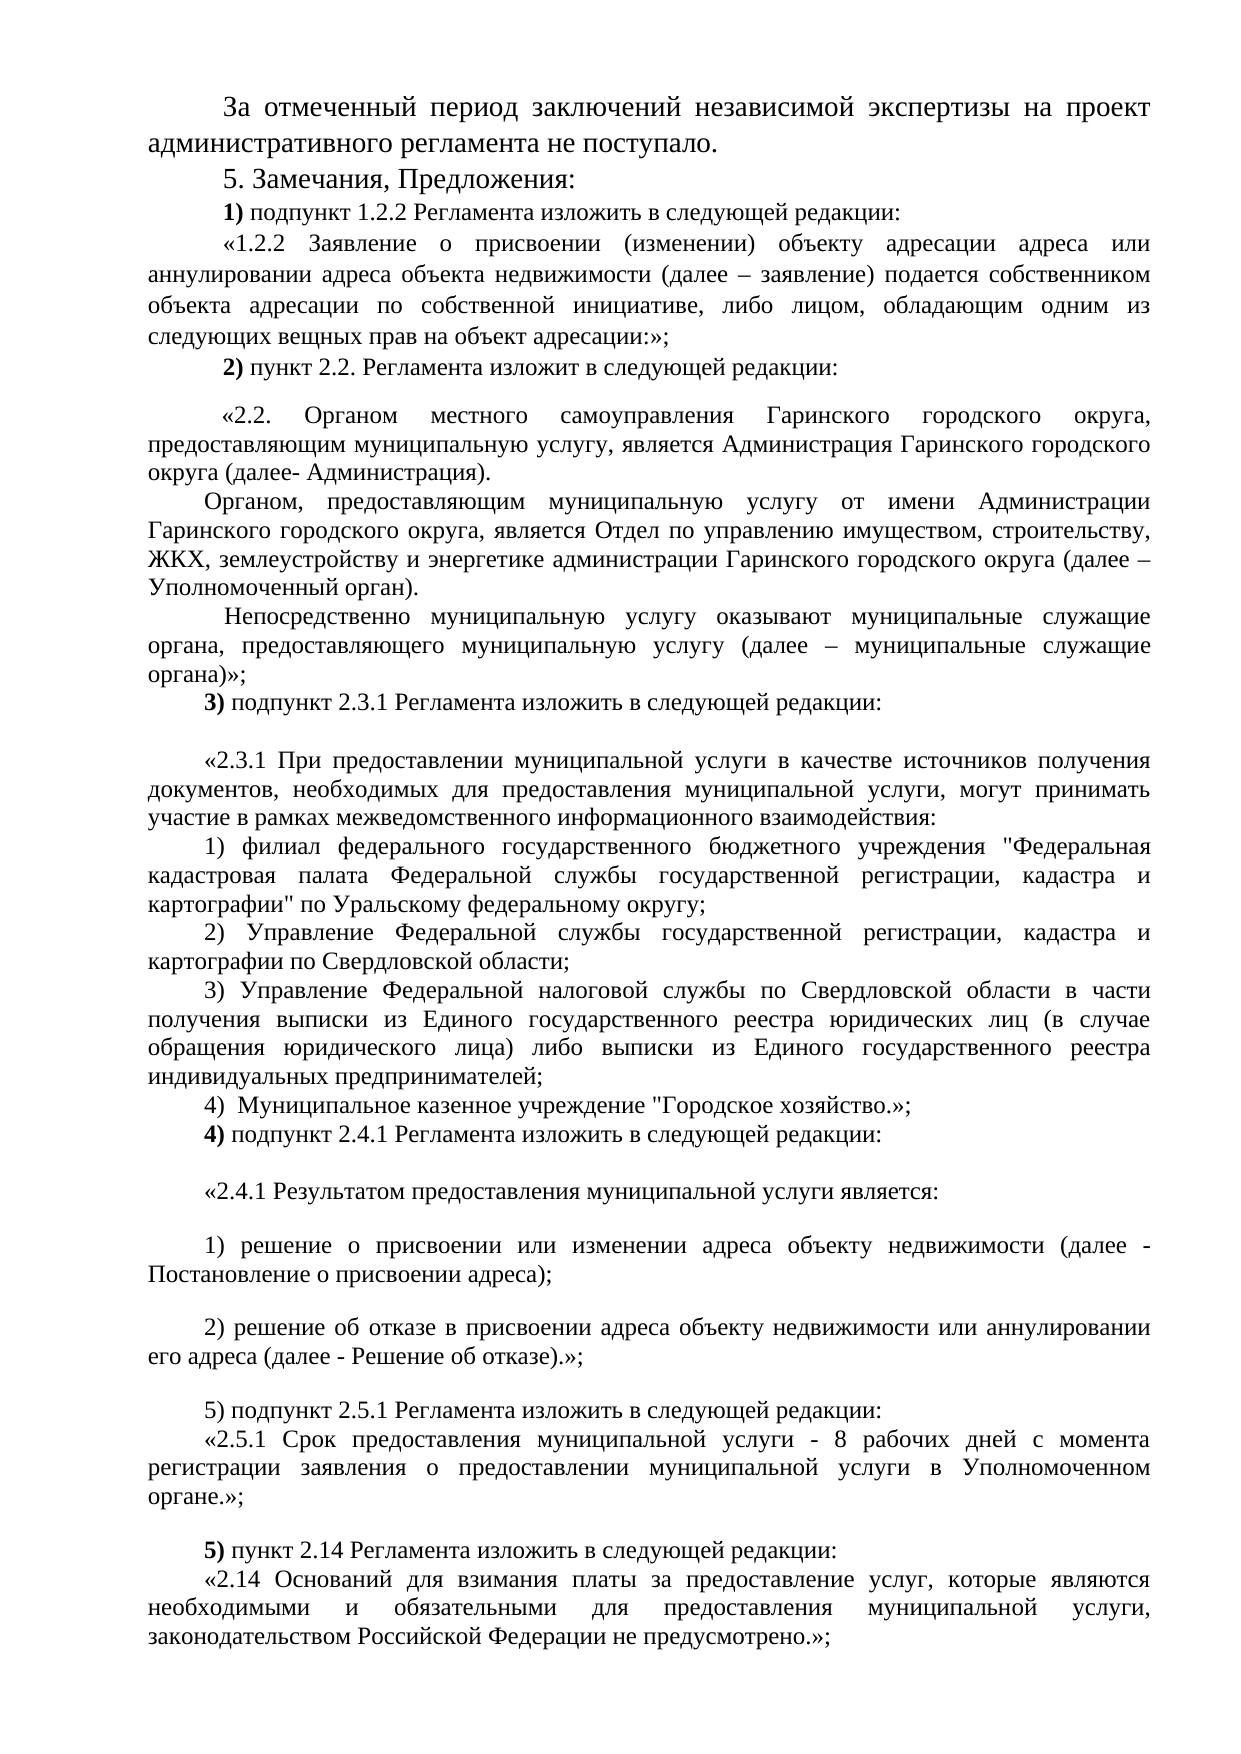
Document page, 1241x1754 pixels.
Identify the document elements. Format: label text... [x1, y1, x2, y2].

text 4) подпункт 2.4.1 Регламента изложить в следующей редакции: [148, 1119, 1152, 1147]
list 1) подпункт 1.2.2 Регламента изложить в следующей редакции: [148, 197, 1152, 226]
list «1.2.2 Заявление о присвоении (изменении) объекту адресации адреса или аннулировании адреса объекта недвижимости (далее – заявление) подается собственником объекта адресации по собственной инициативе, либо лицом, обладающим одним из следующих вещных прав на объект адресации:»; [148, 319, 1152, 350]
text 2) Управление Федеральной службы государственной регистрации, кадастра и картографии по Свердловской области; [148, 917, 1152, 975]
text 3) подпункт 2.3.1 Регламента изложить в следующей редакции: [148, 687, 1152, 716]
text Непосредственно муниципальную услугу оказывают муниципальные служащие органа, предоставляющего муниципальную услугу (далее – муниципальные служащие органа)»; [148, 601, 1152, 687]
text 1) филиал федерального государственного бюджетного учреждения "Федеральная кадастровая палата Федеральной службы государственной регистрации, кадастра и картографии" по Уральскому федеральному округу; [148, 831, 1152, 917]
text «2.5.1 Срок предоставления муниципальной услуги - 8 рабочих дней с момента регистрации заявления о предоставлении муниципальной услуги в Уполномоченном органе.»; [148, 1424, 1152, 1510]
text 1) решение о присвоении или изменении адреса объекту недвижимости (далее - Постановление о присвоении адреса); [148, 1230, 1152, 1287]
text «2.14 Оснований для взимания платы за предоставление услуг, которые являются необходимыми и обязательными для предоставления муниципальной услуги, законодательством Российской Федерации не предусмотрено.»; [148, 1564, 1152, 1650]
text «2.3.1 При предоставлении муниципальной услуги в качестве источников получения документов, необходимых для предоставления муниципальной услуги, могут принимать участие в рамках межведомственного информационного взаимодействия: [148, 745, 1152, 831]
text 5) подпункт 2.5.1 Регламента изложить в следующей редакции: [148, 1395, 1152, 1424]
list «1.2.2 Заявление о присвоении (изменении) объекту адресации адреса или аннулировании адреса объекта недвижимости (далее – заявление) подается собственником объекта адресации по собственной инициативе, либо лицом, обладающим одним из следующих вещных прав на объект адресации:»; [148, 228, 1152, 259]
list За отмеченный период заключений независимой экспертизы на проект административного регламента не поступало. [148, 89, 1152, 158]
text 5) пункт 2.14 Регламента изложить в следующей редакции: [148, 1535, 1152, 1564]
text 4) Муниципальное казенное учреждение "Городское хозяйство.»; [148, 1090, 1152, 1119]
list 5. Замечания, Предложения: [148, 161, 1152, 194]
list 2) пункт 2.2. Регламента изложит в следующей редакции: [148, 352, 1152, 381]
text Органом, предоставляющим муниципальную услугу от имени Администрации Гаринского городского округа, является Отдел по управлению имуществом, строительству, ЖКХ, землеустройству и энергетике администрации Гаринского городского округа (далее – Уполномоченный орган). [148, 486, 1152, 601]
text «2.4.1 Результатом предоставления муниципальной услуги является: [148, 1176, 1152, 1205]
text 2) решение об отказе в присвоении адреса объекту недвижимости или аннулировании его адреса (далее - Решение об отказе).»; [148, 1312, 1152, 1370]
text 3) Управление Федеральной налоговой службы по Свердловской области в части получения выписки из Единого государственного реестра юридических лиц (в случае обращения юридического лица) либо выписки из Единого государственного реестра индивидуальных предпринимателей; [148, 975, 1152, 1090]
text «2.2. Органом местного самоуправления Гаринского городского округа, предоставляющим муниципальную услугу, является Администрация Гаринского городского округа (далее- Администрация). [148, 400, 1152, 486]
